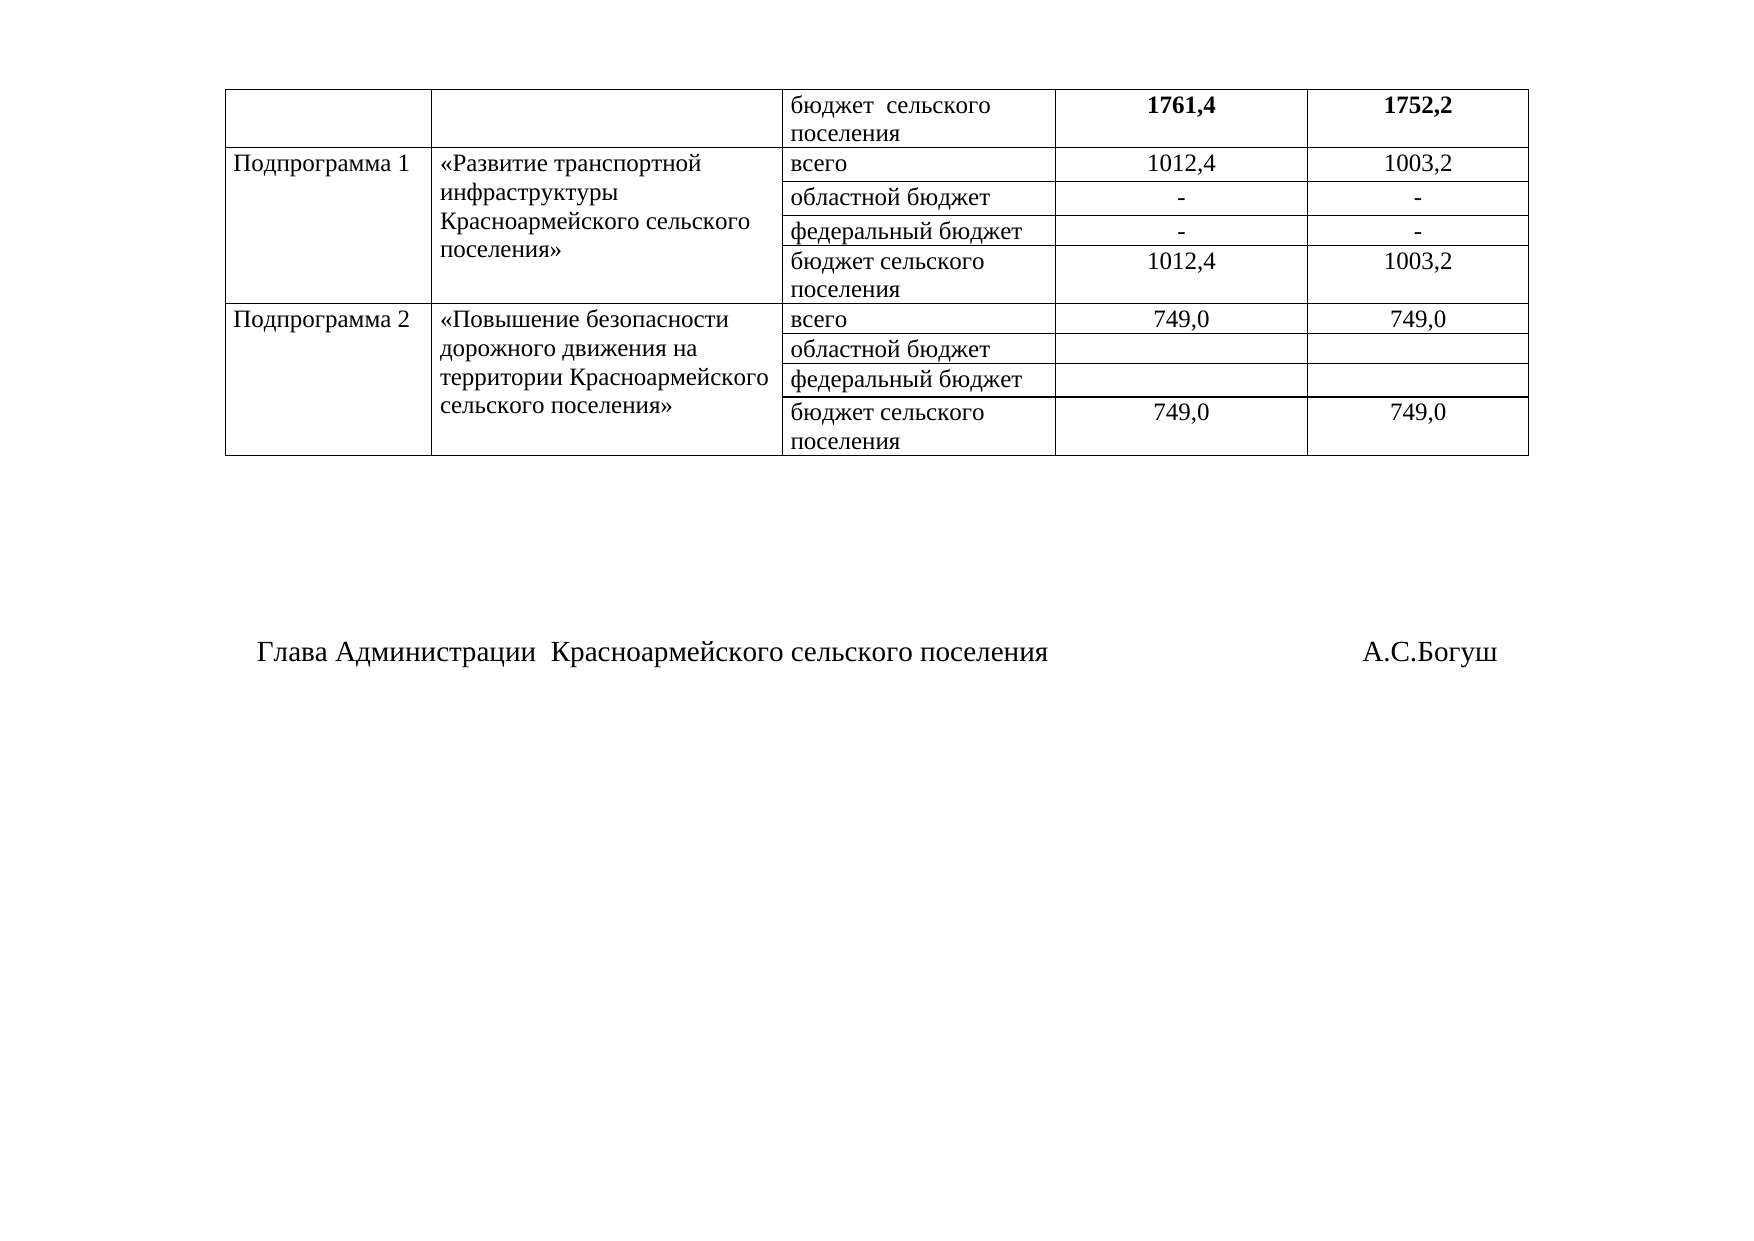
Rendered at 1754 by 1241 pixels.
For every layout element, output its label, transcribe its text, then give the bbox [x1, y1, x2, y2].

table_cell бюджет сельского поселения [783, 398, 1055, 455]
table_cell 749,0 [1308, 304, 1528, 333]
table_cell областной бюджет [783, 182, 1055, 215]
table_cell 1761,4 [1056, 90, 1307, 147]
table_cell 1003,2 [1308, 148, 1528, 181]
table_cell бюджет сельского поселения [783, 90, 1055, 147]
table_cell 749,0 [1056, 304, 1307, 333]
text Глава Администрации Красноармейского сельского поселения А.С.Богуш [118, 634, 1636, 668]
table_cell 749,0 [1056, 398, 1307, 455]
table_cell Подпрограмма 1 [226, 148, 431, 303]
table_cell федеральный бюджет [783, 216, 1055, 245]
table_cell [1056, 364, 1307, 396]
table_cell всего [783, 148, 1055, 181]
table_cell [1056, 334, 1307, 363]
table_cell 749,0 [1308, 398, 1528, 455]
table_cell - [1056, 182, 1307, 215]
table_cell всего [783, 304, 1055, 333]
table_cell [1308, 334, 1528, 363]
table_cell «Развитие транспортной инфраструктуры Красноармейского сельского поселения» [432, 148, 782, 303]
table_cell Подпрограмма 2 [226, 304, 431, 455]
table_cell 1752,2 [1308, 90, 1528, 147]
table_cell - [1056, 216, 1307, 245]
table_cell 1003,2 [1308, 246, 1528, 303]
table_cell [1308, 364, 1528, 396]
table_cell областной бюджет [783, 334, 1055, 363]
table_cell - [1308, 182, 1528, 215]
table_cell 1012,4 [1056, 148, 1307, 181]
table_cell - [1308, 216, 1528, 245]
table_cell 1012,4 [1056, 246, 1307, 303]
table_cell федеральный бюджет [783, 364, 1055, 396]
table_cell бюджет сельского поселения [783, 246, 1055, 303]
table_cell «Повышение безопасности дорожного движения на территории Красноармейского сельского поселения» [432, 304, 782, 455]
